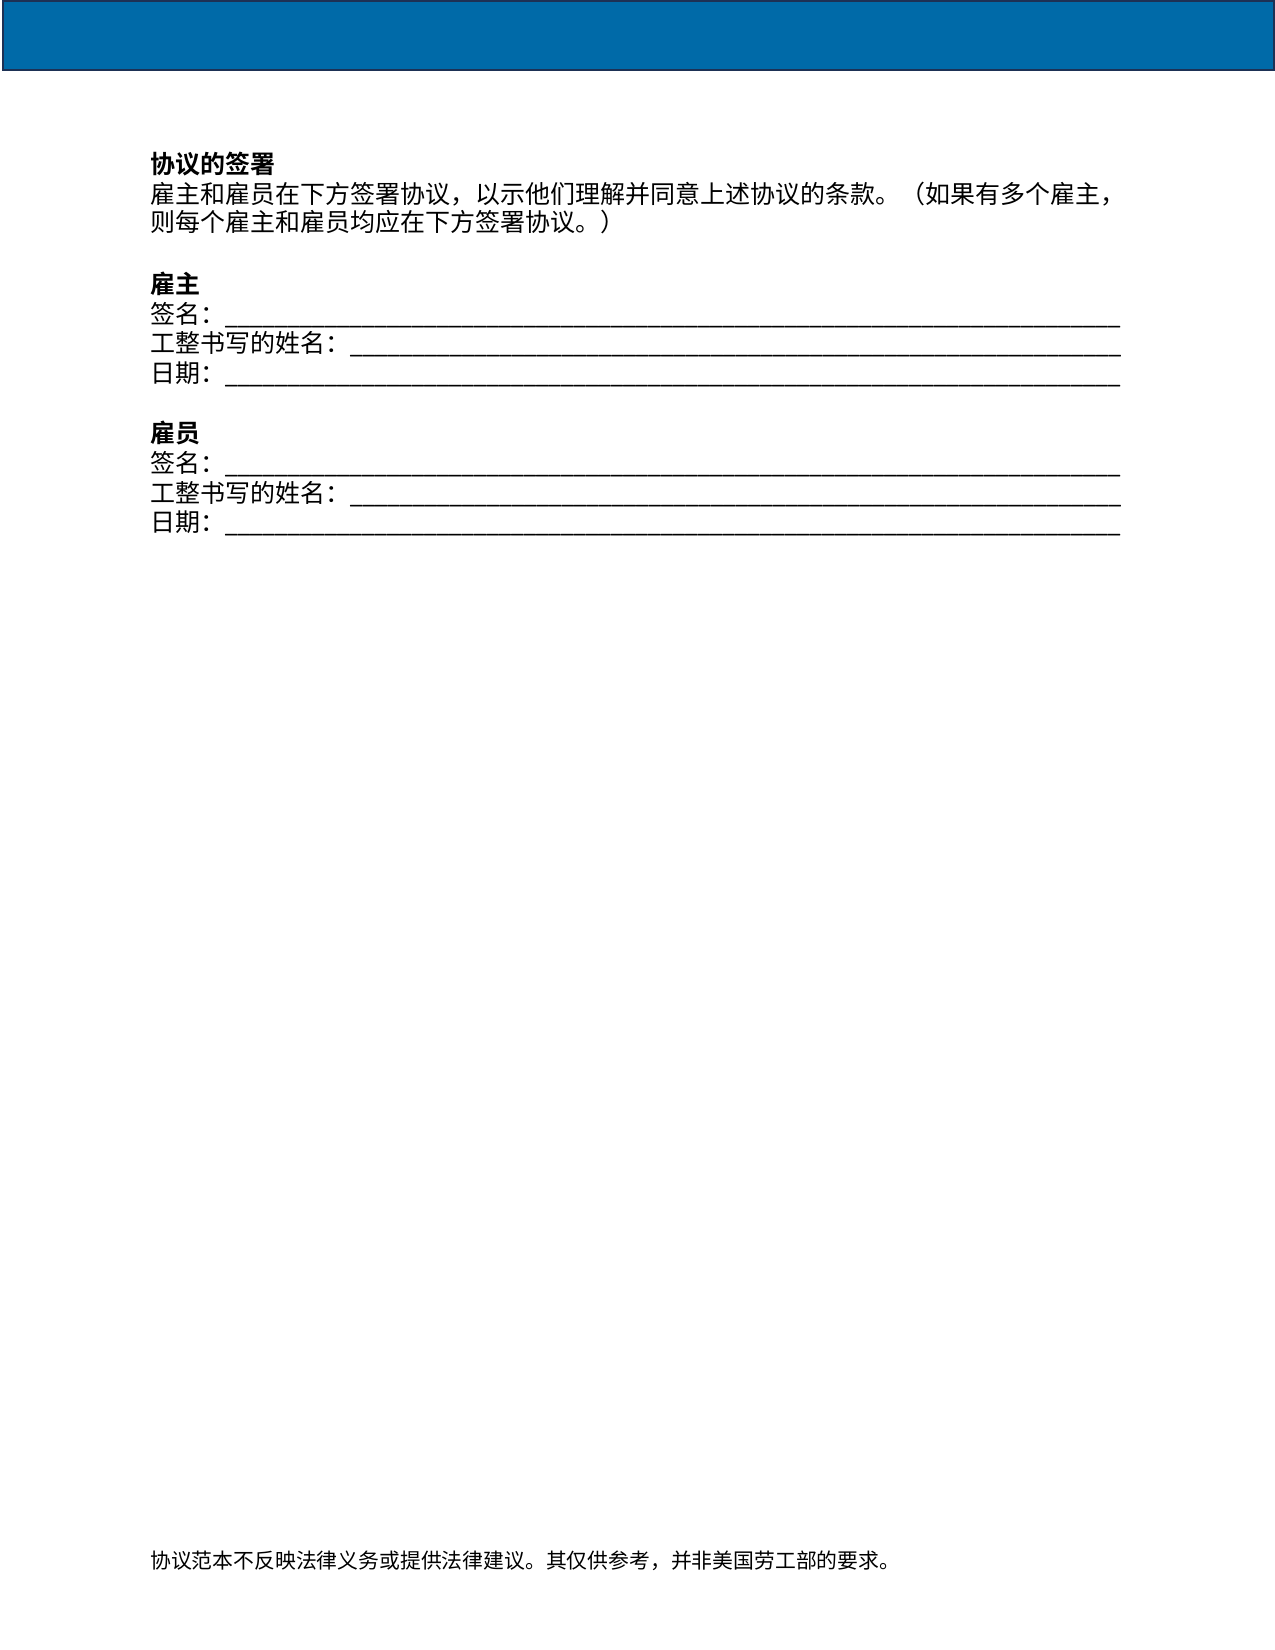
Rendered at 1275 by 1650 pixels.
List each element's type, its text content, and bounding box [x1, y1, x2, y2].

text 雇主 [150, 270, 1125, 299]
text 工整书写的姓名：______________________________________________________________ [150, 329, 1125, 359]
text 日期：________________________________________________________________________ [150, 359, 1125, 388]
text 雇主和雇员在下方签署协议，以示他们理解并同意上述协议的条款。（如果有多个雇主，则每个雇主和雇员均应在下方签署协议。） [150, 180, 1125, 239]
text 协议的签署 [150, 150, 1125, 180]
text 工整书写的姓名：______________________________________________________________ [150, 478, 1125, 508]
text 日期：________________________________________________________________________为家庭雇主和家庭护工提供的其他信息 [150, 508, 1125, 538]
text 签名：________________________________________________________________________ [150, 299, 1125, 329]
text 雇员 [150, 419, 1125, 449]
text 签名：________________________________________________________________________ [150, 449, 1125, 478]
